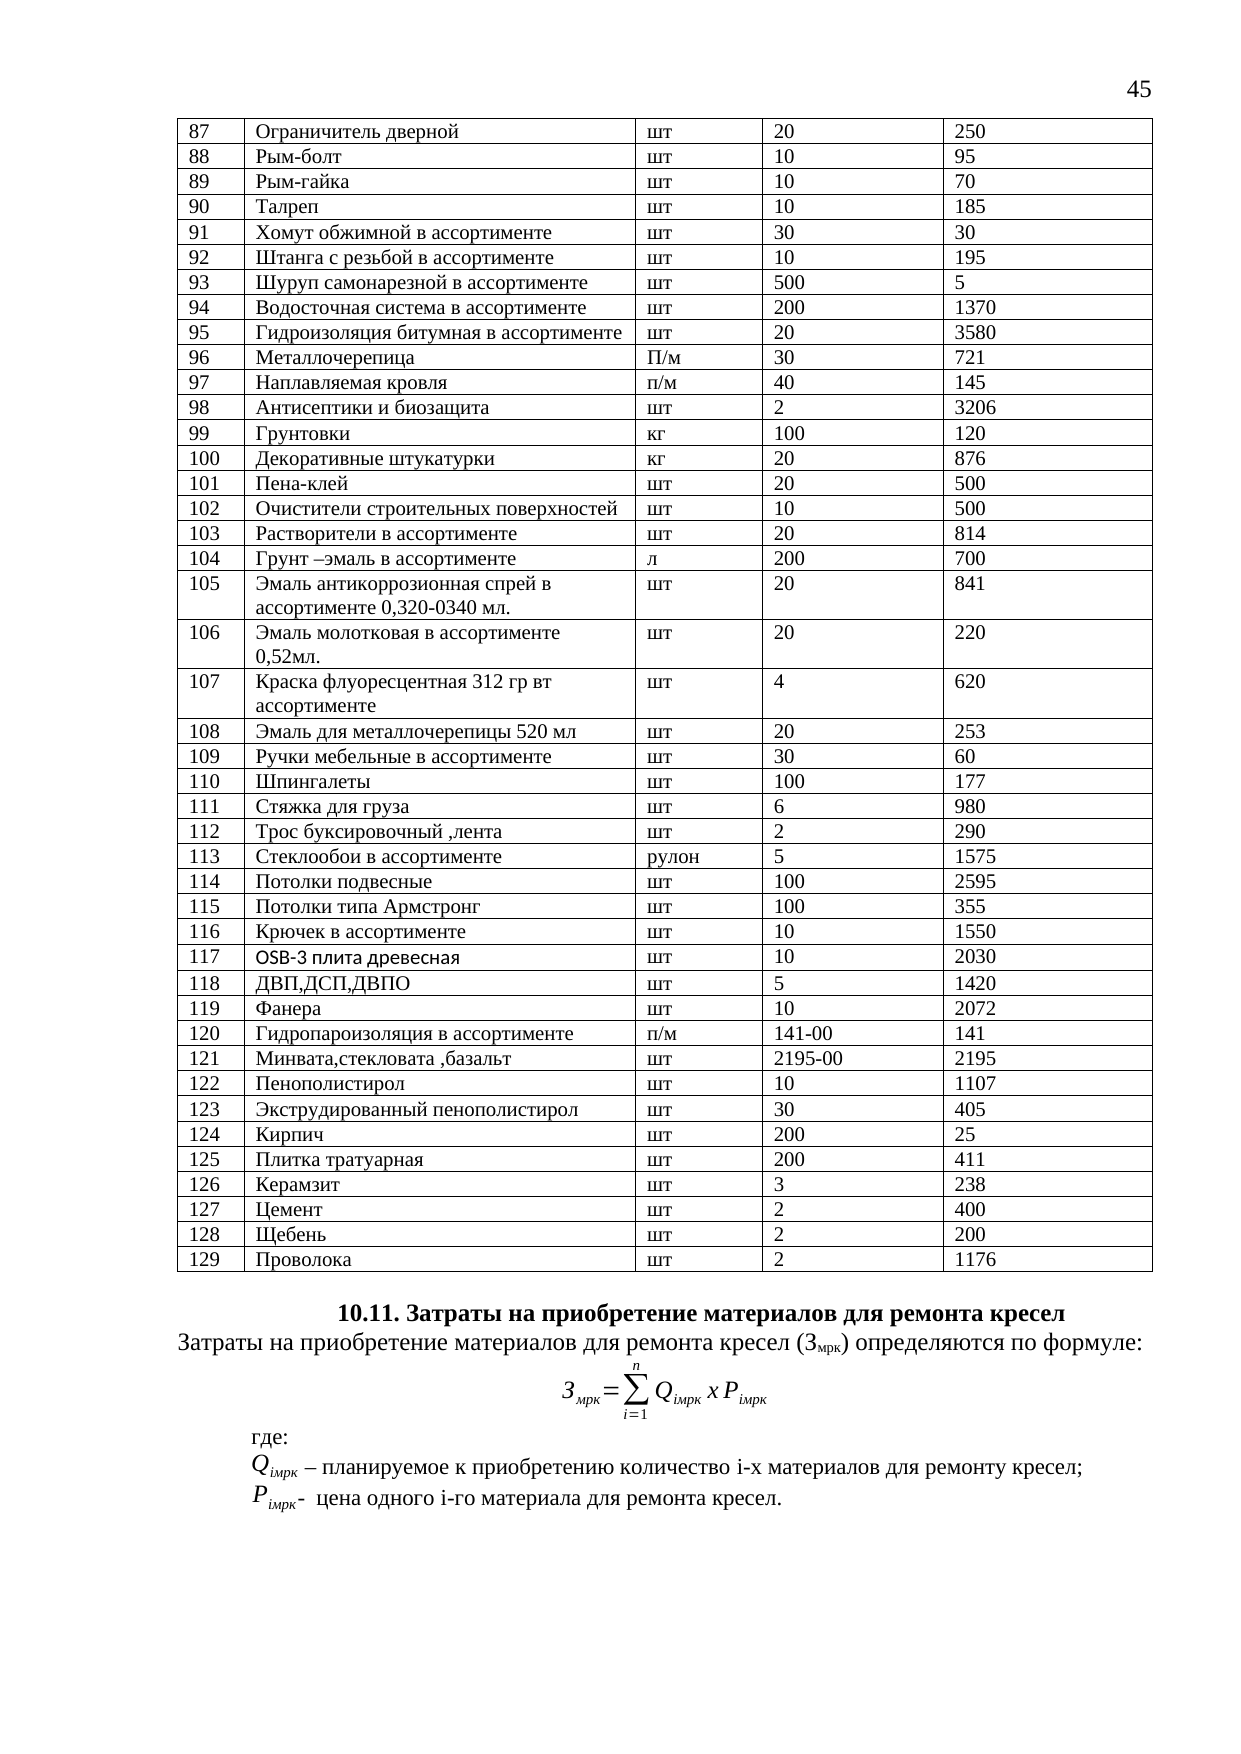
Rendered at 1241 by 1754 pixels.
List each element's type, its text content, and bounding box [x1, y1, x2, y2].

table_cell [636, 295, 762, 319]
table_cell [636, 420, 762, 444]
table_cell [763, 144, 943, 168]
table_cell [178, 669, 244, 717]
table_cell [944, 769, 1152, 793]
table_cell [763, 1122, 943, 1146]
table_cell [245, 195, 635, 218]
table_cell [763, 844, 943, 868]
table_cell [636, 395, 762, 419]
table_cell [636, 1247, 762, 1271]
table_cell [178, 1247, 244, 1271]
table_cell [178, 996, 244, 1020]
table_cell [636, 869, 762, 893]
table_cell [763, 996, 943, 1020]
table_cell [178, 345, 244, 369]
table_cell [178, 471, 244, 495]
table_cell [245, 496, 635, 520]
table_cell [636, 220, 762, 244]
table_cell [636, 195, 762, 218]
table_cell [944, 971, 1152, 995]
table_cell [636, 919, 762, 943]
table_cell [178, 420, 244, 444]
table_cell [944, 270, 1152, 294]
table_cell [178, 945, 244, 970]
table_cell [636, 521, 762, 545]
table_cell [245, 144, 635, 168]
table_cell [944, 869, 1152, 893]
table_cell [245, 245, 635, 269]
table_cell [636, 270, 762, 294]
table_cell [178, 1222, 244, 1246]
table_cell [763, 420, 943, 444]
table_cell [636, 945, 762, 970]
text Затраты на приобретение материалов для ремонта кресел (Змрк) определяются по формуле: [177, 1327, 1152, 1356]
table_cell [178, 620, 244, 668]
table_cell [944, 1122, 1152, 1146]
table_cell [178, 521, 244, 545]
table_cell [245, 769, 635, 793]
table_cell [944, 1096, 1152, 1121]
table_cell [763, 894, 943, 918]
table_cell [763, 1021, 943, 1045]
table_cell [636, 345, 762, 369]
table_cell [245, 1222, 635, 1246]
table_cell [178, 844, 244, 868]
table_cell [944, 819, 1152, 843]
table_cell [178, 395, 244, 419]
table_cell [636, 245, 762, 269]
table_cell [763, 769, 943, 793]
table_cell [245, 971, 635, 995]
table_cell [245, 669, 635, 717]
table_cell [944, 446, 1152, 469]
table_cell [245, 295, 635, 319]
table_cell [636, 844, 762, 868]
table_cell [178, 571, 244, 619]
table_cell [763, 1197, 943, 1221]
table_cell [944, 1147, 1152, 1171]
text - цена одного i-го материала для ремонта кресел. [177, 1481, 1152, 1512]
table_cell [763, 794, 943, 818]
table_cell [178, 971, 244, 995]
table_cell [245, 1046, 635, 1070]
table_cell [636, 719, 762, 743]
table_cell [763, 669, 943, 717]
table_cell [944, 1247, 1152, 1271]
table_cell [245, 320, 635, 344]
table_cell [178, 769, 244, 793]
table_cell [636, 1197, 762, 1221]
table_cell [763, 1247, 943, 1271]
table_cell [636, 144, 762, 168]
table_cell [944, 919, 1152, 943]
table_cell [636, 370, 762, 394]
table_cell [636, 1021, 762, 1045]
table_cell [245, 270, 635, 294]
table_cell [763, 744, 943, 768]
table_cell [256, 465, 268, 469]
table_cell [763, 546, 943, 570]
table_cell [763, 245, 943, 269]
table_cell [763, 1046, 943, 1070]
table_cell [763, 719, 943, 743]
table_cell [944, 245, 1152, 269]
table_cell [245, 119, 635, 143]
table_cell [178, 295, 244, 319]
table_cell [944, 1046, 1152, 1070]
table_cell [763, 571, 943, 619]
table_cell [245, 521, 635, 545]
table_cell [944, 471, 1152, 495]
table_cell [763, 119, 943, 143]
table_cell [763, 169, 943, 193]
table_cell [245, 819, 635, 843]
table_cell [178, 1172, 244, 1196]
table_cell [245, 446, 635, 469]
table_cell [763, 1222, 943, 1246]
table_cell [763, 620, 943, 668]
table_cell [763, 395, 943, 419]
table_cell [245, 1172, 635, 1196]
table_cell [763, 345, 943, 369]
text 10.11. Затраты на приобретение материалов для ремонта кресел [177, 1298, 1152, 1327]
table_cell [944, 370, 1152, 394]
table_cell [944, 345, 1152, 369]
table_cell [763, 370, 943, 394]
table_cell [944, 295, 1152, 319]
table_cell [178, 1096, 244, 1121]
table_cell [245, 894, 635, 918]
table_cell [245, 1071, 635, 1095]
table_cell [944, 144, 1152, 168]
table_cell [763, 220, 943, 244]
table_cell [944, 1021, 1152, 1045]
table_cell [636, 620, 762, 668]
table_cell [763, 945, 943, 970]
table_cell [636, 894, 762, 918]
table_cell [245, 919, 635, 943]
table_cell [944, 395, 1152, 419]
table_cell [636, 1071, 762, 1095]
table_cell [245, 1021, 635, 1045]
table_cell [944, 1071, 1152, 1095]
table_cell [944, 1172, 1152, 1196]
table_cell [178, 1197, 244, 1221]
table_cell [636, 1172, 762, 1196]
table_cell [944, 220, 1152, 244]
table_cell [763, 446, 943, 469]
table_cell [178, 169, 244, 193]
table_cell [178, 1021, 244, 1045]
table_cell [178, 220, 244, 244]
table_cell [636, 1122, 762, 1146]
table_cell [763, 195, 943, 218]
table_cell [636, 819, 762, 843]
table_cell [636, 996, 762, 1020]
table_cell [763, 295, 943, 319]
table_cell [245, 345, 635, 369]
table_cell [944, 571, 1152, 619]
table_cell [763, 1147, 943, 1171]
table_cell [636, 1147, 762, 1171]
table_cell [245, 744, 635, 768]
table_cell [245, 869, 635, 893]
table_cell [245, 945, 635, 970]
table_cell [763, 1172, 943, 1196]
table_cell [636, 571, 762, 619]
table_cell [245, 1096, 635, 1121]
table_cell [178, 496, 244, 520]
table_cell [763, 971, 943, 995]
text – планируемое к приобретению количество i-х материалов для ремонту кресел; [177, 1450, 1152, 1481]
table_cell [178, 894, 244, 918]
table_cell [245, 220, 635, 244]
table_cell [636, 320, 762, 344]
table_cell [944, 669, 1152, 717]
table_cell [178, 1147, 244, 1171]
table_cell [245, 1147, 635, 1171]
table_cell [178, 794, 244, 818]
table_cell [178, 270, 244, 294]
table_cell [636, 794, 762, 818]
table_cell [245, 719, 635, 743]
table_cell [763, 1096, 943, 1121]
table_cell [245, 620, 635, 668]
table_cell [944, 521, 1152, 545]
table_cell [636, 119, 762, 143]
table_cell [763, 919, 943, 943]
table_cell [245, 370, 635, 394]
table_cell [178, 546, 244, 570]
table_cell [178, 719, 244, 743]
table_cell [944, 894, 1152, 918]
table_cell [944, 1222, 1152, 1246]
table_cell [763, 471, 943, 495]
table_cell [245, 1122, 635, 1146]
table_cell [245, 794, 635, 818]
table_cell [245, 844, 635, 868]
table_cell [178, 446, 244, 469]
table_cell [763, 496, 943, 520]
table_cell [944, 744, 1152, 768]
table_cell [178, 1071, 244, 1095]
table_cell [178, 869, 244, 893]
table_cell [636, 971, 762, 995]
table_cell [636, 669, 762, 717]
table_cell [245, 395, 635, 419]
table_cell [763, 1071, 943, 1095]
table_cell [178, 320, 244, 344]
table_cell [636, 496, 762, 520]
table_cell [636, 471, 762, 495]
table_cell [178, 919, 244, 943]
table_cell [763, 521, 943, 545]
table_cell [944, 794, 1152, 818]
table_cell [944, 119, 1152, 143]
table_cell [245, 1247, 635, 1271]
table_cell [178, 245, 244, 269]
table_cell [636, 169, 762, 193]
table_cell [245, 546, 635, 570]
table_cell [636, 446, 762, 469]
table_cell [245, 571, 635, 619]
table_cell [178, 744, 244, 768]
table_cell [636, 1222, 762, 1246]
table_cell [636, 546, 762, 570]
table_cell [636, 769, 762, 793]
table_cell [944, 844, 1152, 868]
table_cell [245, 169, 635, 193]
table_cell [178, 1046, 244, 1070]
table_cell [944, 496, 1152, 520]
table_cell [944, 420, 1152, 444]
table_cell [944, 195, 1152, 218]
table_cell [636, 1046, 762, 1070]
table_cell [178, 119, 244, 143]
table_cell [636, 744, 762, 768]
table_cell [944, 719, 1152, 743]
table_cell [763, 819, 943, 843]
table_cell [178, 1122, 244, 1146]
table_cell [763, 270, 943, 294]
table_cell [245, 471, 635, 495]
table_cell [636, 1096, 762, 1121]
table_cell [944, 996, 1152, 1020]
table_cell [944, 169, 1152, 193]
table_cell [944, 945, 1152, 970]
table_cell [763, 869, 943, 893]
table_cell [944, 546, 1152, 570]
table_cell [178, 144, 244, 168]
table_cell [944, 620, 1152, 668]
text где: [177, 1423, 1152, 1450]
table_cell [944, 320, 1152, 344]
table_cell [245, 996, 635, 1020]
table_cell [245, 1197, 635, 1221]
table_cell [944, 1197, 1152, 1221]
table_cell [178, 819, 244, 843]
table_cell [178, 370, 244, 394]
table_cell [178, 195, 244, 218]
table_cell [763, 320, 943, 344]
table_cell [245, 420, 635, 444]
